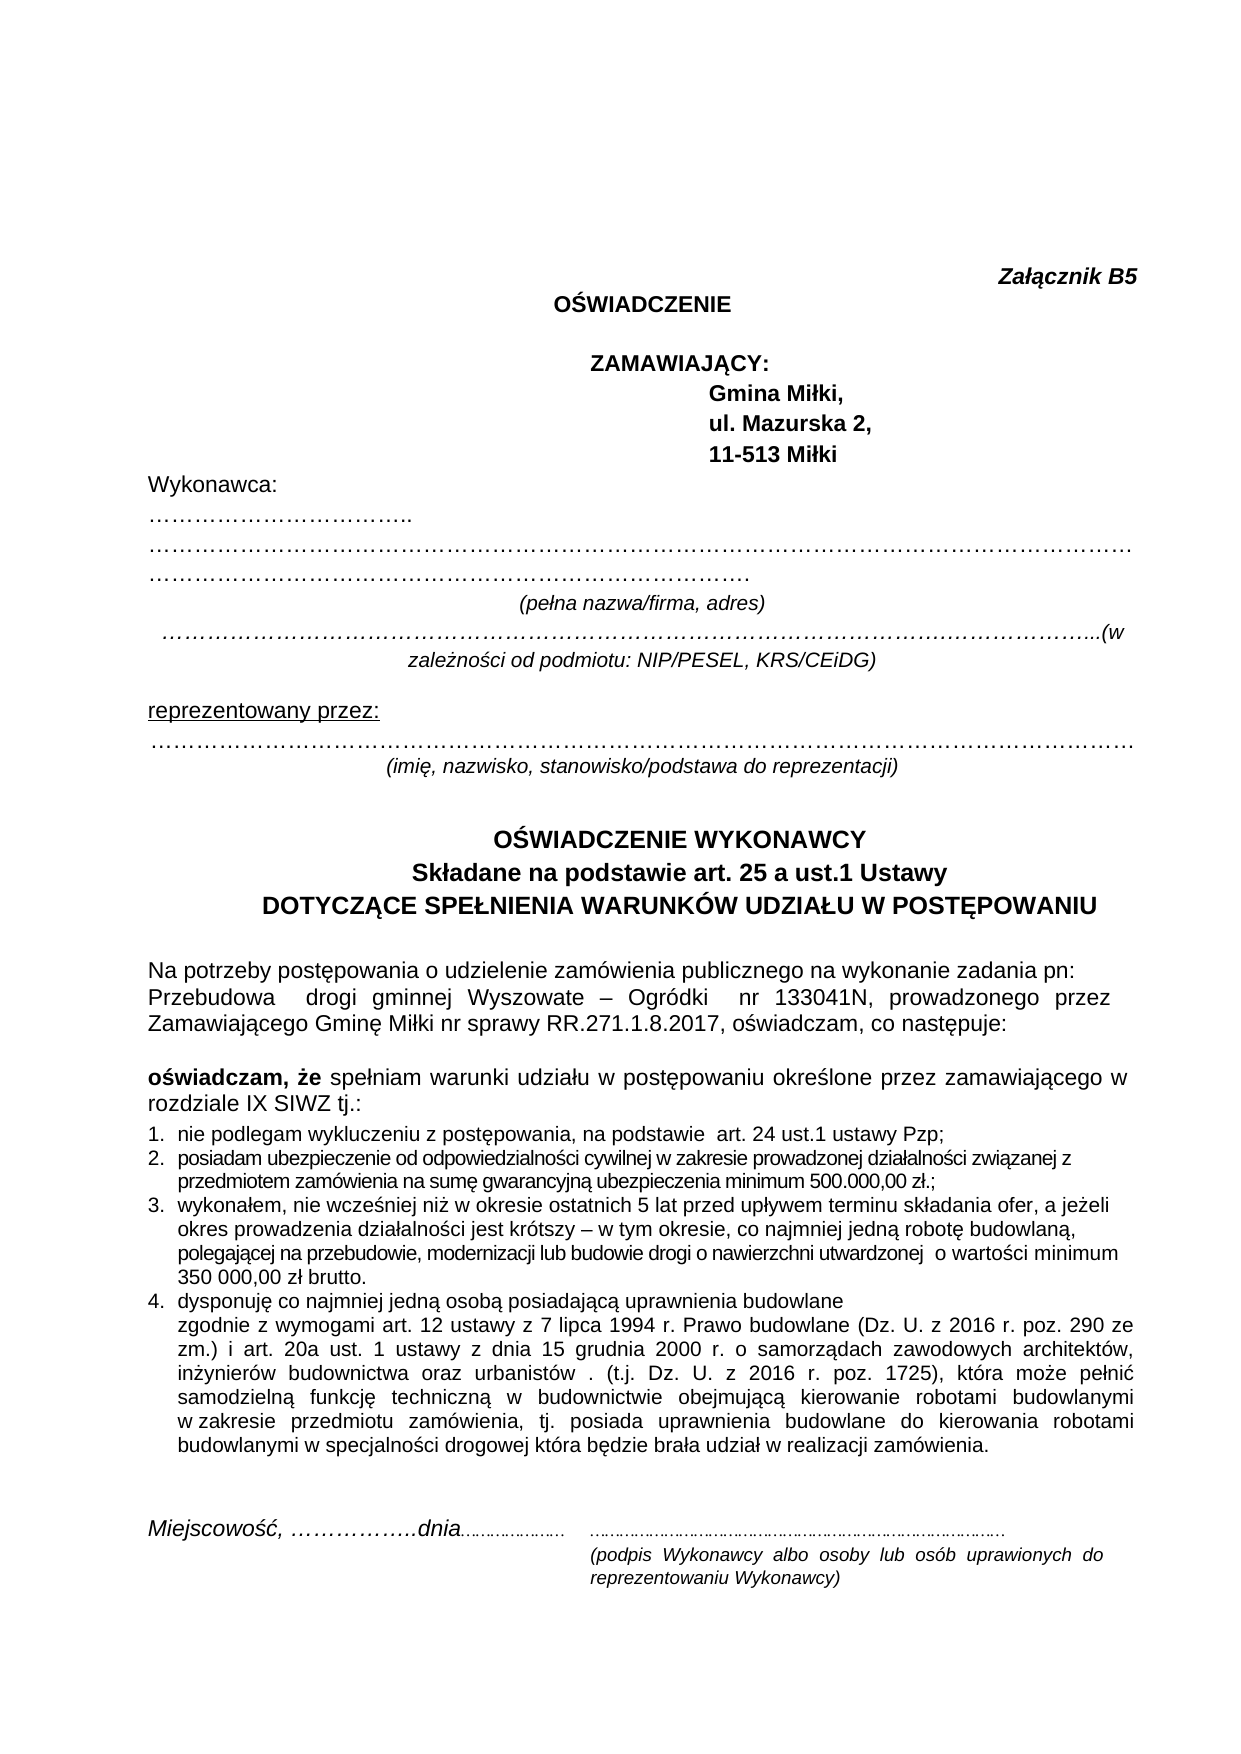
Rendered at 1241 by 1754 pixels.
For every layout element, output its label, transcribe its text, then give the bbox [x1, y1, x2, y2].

text Gmina Miłki, [223, 380, 1137, 407]
text Na potrzeby postępowania o udzielenie zamówienia publicznego na wykonanie zadania pn: [148, 957, 1112, 983]
text ………………………………………………………………………………………….………………...(w zależności od podmiotu: NIP/PESEL, KRS/CEiDG) [148, 618, 1137, 671]
text zgodnie z wymogami art. 12 ustawy z 7 lipca 1994 r. Prawo budowlane (Dz. U. z 2016 r. poz. 290 ze zm.) i art. 20a ust. 1 ustawy z dnia 15 grudnia 2000 r. o samorządach zawodowych architektów, inżynierów budownictwa oraz urbanistów . (t.j. Dz. U. z 2016 r. poz. 1725), która może pełnić samodzielną funkcję techniczną w budownictwie obejmującą kierowanie robotami budowlanymi w zakresie przedmiotu zamówienia, tj. posiada uprawnienia budowlane do kierowania robotami budowlanymi w specjalności drogowej która będzie brała udział w realizacji zamówienia. [177, 1313, 1135, 1457]
text (podpis Wykonawcy albo osoby lub osób uprawionych do reprezentowaniu Wykonawcy) [590, 1543, 1104, 1588]
text OŚWIADCZENIE WYKONAWCY [223, 825, 1137, 854]
text Składane na podstawie art. 25 a ust.1 Ustawy [223, 858, 1137, 887]
list dysponuję co najmniej jedną osobą posiadającą uprawnienia budowlane [148, 1289, 1128, 1313]
text DOTYCZĄCE SPEŁNIENIA WARUNKÓW UDZIAŁU W POSTĘPOWANIU [223, 891, 1137, 920]
text Miejscowość, ……………..dnia………………… ………………………………………………………………………… [148, 1515, 1104, 1541]
text ul. Mazurska 2, [223, 410, 1137, 437]
text OŚWIADCZENIE [148, 291, 1137, 318]
list wykonałem, nie wcześniej niż w okresie ostatnich 5 lat przed upływem terminu składania ofer, a jeżeli okres prowadzenia działalności jest krótszy – w tym okresie, co najmniej jedną robotę budowlaną, polegającej na przebudowie, modernizacji lub budowie drogi o nawierzchni utwardzonej o wartości minimum 350 000,00 zł brutto. [148, 1193, 1128, 1289]
text Załącznik B5 [148, 263, 1137, 289]
list posiadam ubezpieczenie od odpowiedzialności cywilnej w zakresie prowadzonej działalności związanej z [148, 1145, 1128, 1169]
text ……………………………..………………………………………………………………………………………………………………………………………………………………………………………. [148, 501, 1137, 587]
text oświadczam, że spełniam warunki udziału w postępowaniu określone przez zamawiającego w rozdziale IX SIWZ tj.: [148, 1064, 1128, 1116]
text ZAMAWIAJĄCY: [266, 350, 1137, 376]
text (pełna nazwa/firma, adres) [148, 591, 1137, 614]
text …………………………………………………………………………………………………………………(imię, nazwisko, stanowisko/podstawa do reprezentacji) [148, 727, 1137, 778]
text Przebudowa drogi gminnej Wyszowate – Ogródki nr 133041N, prowadzonego przez Zamawiającego Gminę Miłki nr sprawy RR.271.1.8.2017, oświadczam, co następuje: [148, 984, 1112, 1036]
text Wykonawca: [148, 471, 1137, 497]
text przedmiotem zamówienia na sumę gwarancyjną ubezpieczenia minimum 500.000,00 zł.; [148, 1169, 1128, 1193]
text reprezentowany przez: [148, 697, 1137, 723]
list nie podlegam wykluczeniu z postępowania, na podstawie art. 24 ust.1 ustawy Pzp; [148, 1121, 1128, 1145]
text 11-513 Miłki [223, 441, 1137, 467]
